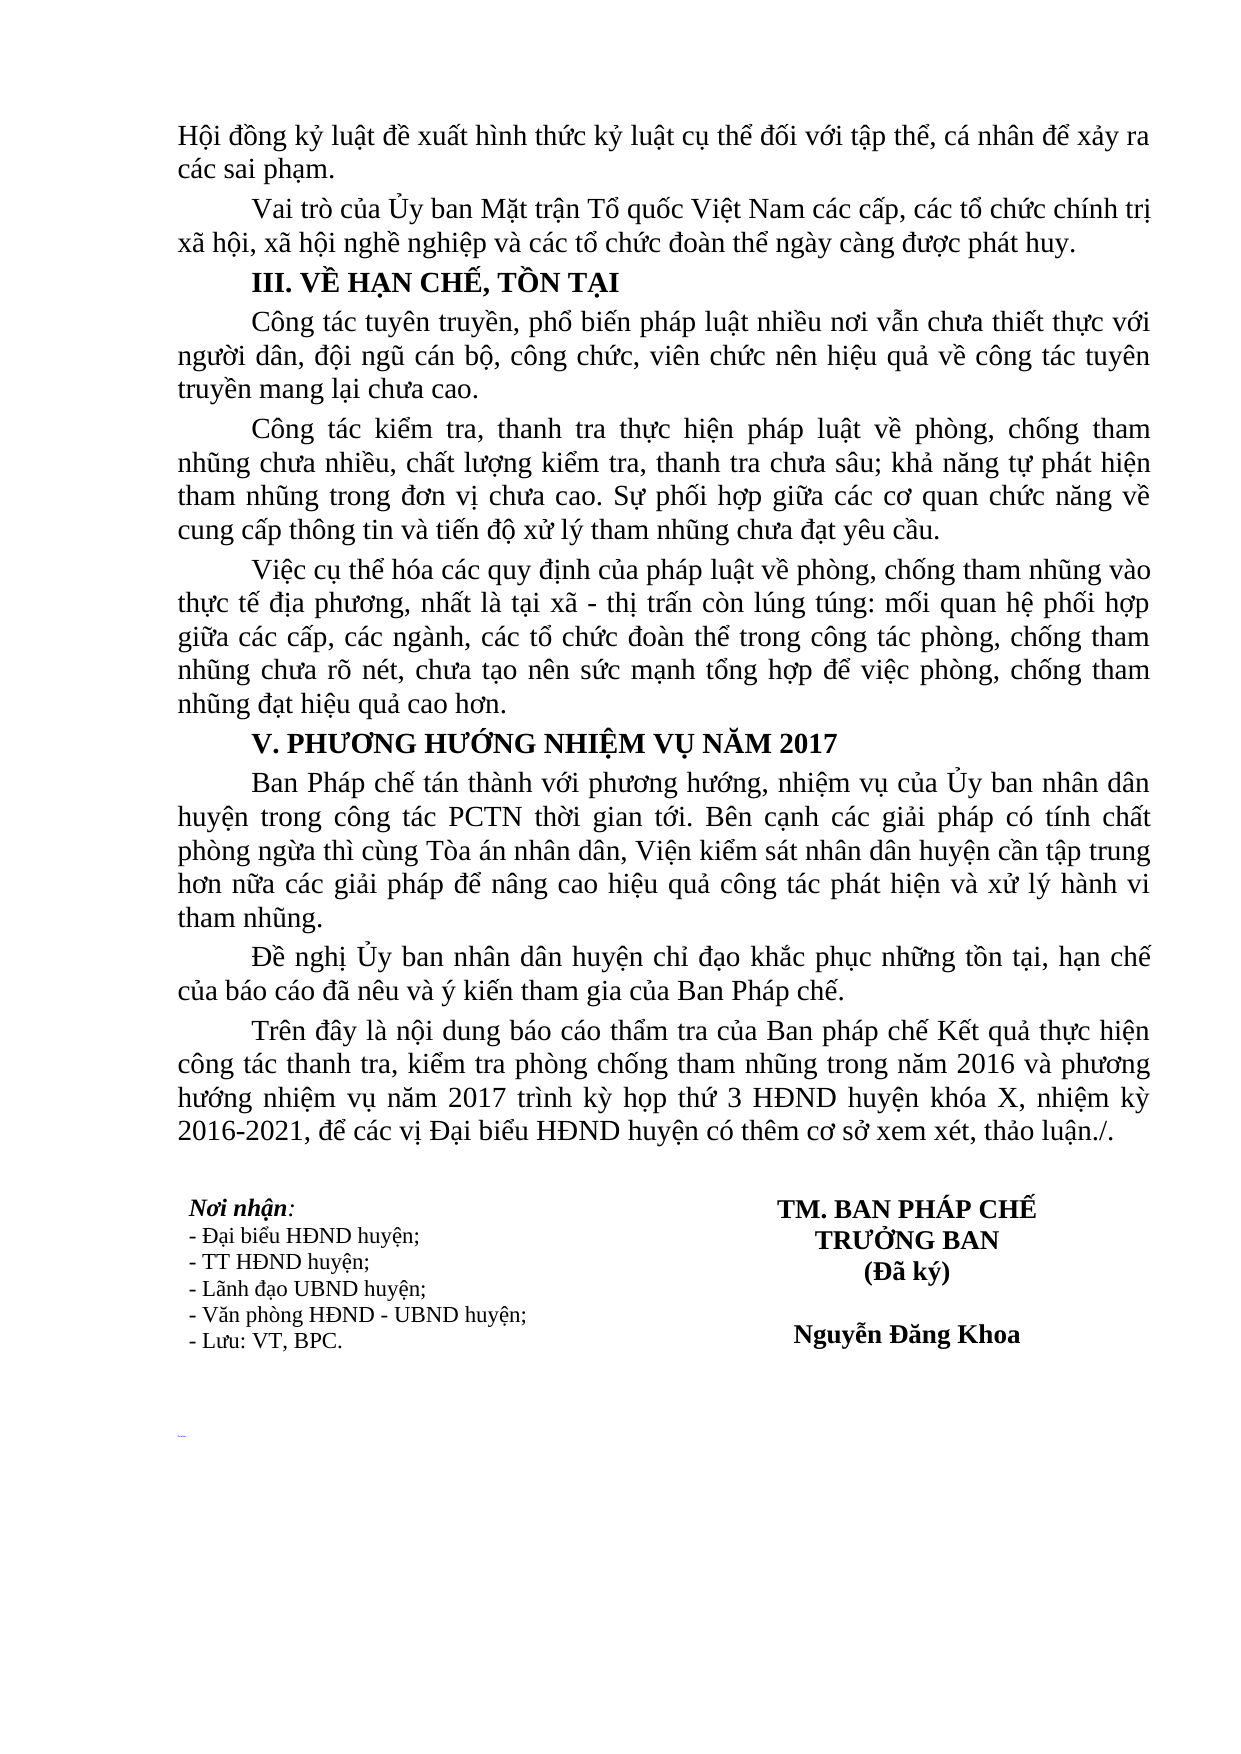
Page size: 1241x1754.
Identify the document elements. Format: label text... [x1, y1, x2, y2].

table_header TM. BAN PHÁP CHẾ TRƯỞNG BAN (Đã ký) Nguyễn Đăng Khoa [659, 1193, 1155, 1402]
text III. VỀ HẠN CHẾ, TỒN TẠI [177, 265, 1152, 298]
text Đề nghị Ủy ban nhân dân huyện chỉ đạo khắc phục những tồn tại, hạn chế của báo cáo đã nêu và ý kiến tham gia của Ban Pháp chế. [177, 939, 1152, 1007]
text Công tác kiểm tra, thanh tra thực hiện pháp luật về phòng, chống tham nhũng chưa nhiều, chất lượng kiểm tra, thanh tra chưa sâu; khả năng tự phát hiện tham nhũng trong đơn vị chưa cao. Sự phối hợp giữa các cơ quan chức năng về cung cấp thông tin và tiến độ xử lý tham nhũng chưa đạt yêu cầu. [177, 411, 1152, 546]
text Trên đây là nội dung báo cáo thẩm tra của Ban pháp chế Kết quả thực hiện công tác thanh tra, kiểm tra phòng chống tham nhũng trong năm 2016 và phương hướng nhiệm vụ năm 2017 trình kỳ họp thứ 3 HĐND huyện khóa X, nhiệm kỳ 2016-2021, để các vị Đại biểu HĐND huyện có thêm cơ sở xem xét, thảo luận./. [177, 1013, 1152, 1147]
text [177, 118, 1152, 185]
text V. PHƯƠNG HƯỚNG NHIỆM VỤ NĂM 2017 [177, 726, 1152, 759]
text Công tác tuyên truyền, phổ biến pháp luật nhiều nơi vẫn chưa thiết thực với người dân, đội ngũ cán bộ, công chức, viên chức nên hiệu quả về công tác tuyên truyền mang lại chưa cao. [177, 304, 1152, 405]
text Vai trò của Ủy ban Mặt trận Tổ quốc Việt Nam các cấp, các tổ chức chính trị xã hội, xã hội nghề nghiệp và các tổ chức đoàn thể ngày càng được phát huy. [177, 191, 1152, 258]
text Việc cụ thể hóa các quy định của pháp luật về phòng, chống tham nhũng vào thực tế địa phương, nhất là tại xã - thị trấn còn lúng túng: mối quan hệ phối hợp giữa các cấp, các ngành, các tổ chức đoàn thể trong công tác phòng, chống tham nhũng chưa rõ nét, chưa tạo nên sức mạnh tổng hợp để việc phòng, chống tham nhũng đạt hiệu quả cao hơn. [177, 552, 1152, 719]
table_header Nơi nhận: - Đại biểu HĐND huyện; - TT HĐND huyện; - Lãnh đạo UBND huyện; - Văn phòng HĐND - UBND huyện; - Lưu: VT, BPC. [177, 1193, 659, 1402]
text Ban Pháp chế tán thành với phương hướng, nhiệm vụ của Ủy ban nhân dân huyện trong công tác PCTN thời gian tới. Bên cạnh các giải pháp có tính chất phòng ngừa thì cùng Tòa án nhân dân, Viện kiểm sát nhân dân huyện cần tập trung hơn nữa các giải pháp để nâng cao hiệu quả công tác phát hiện và xử lý hành vi tham nhũng. [177, 766, 1152, 933]
